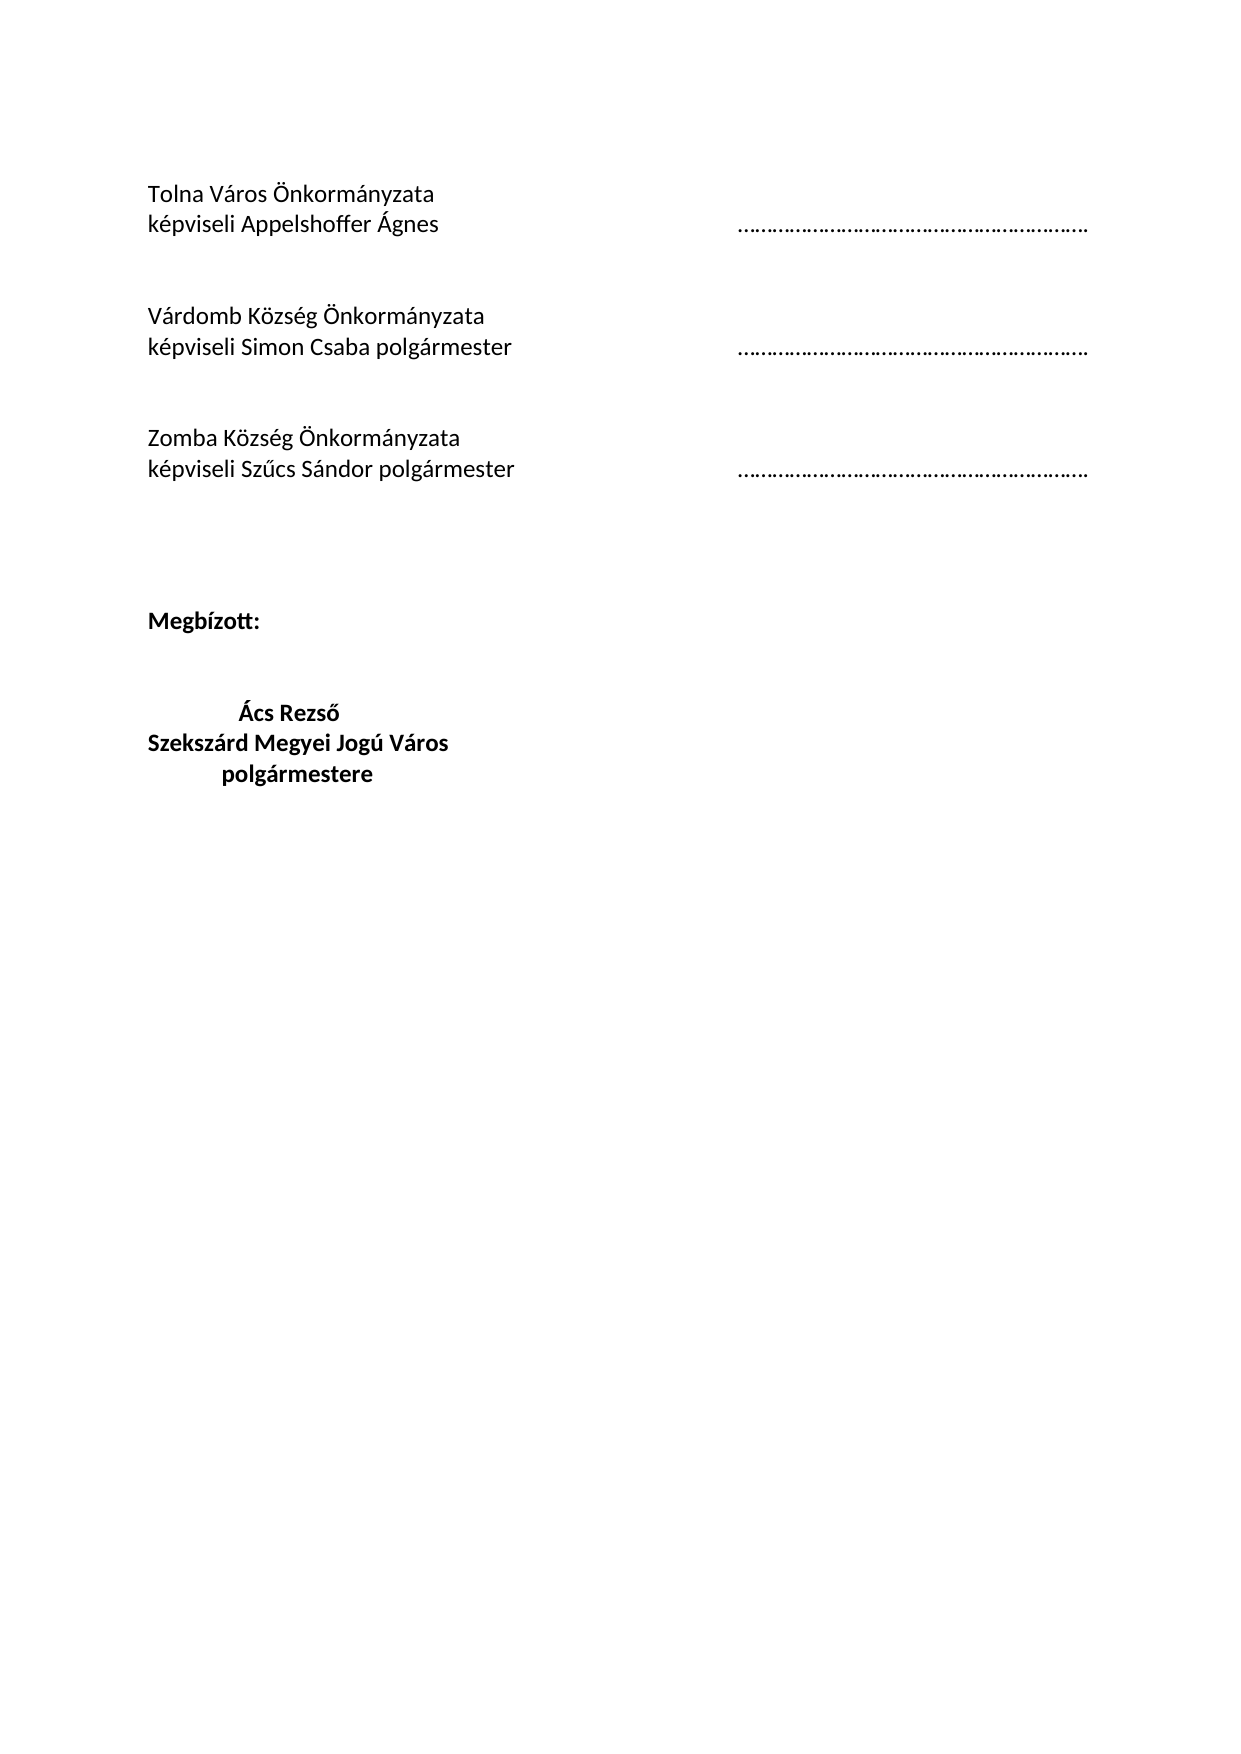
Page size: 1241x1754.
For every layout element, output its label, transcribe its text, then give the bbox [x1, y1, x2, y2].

text Megbízott: [148, 605, 1093, 636]
text Várdomb Község Önkormányzata [148, 300, 1093, 331]
text képviseli Szűcs Sándor polgármester ……………………………………………………. [148, 453, 1093, 483]
text képviseli Simon Csaba polgármester ……………………………………………………. [148, 331, 1093, 361]
text polgármestere [148, 758, 1093, 788]
text Tolna Város Önkormányzata [148, 178, 1093, 209]
text képviseli Appelshoffer Ágnes ……………………………………………………. [148, 209, 1093, 239]
text Zomba Község Önkormányzata [148, 422, 1093, 453]
text Szekszárd Megyei Jogú Város [148, 727, 1093, 758]
text Ács Rezső [221, 697, 1093, 727]
